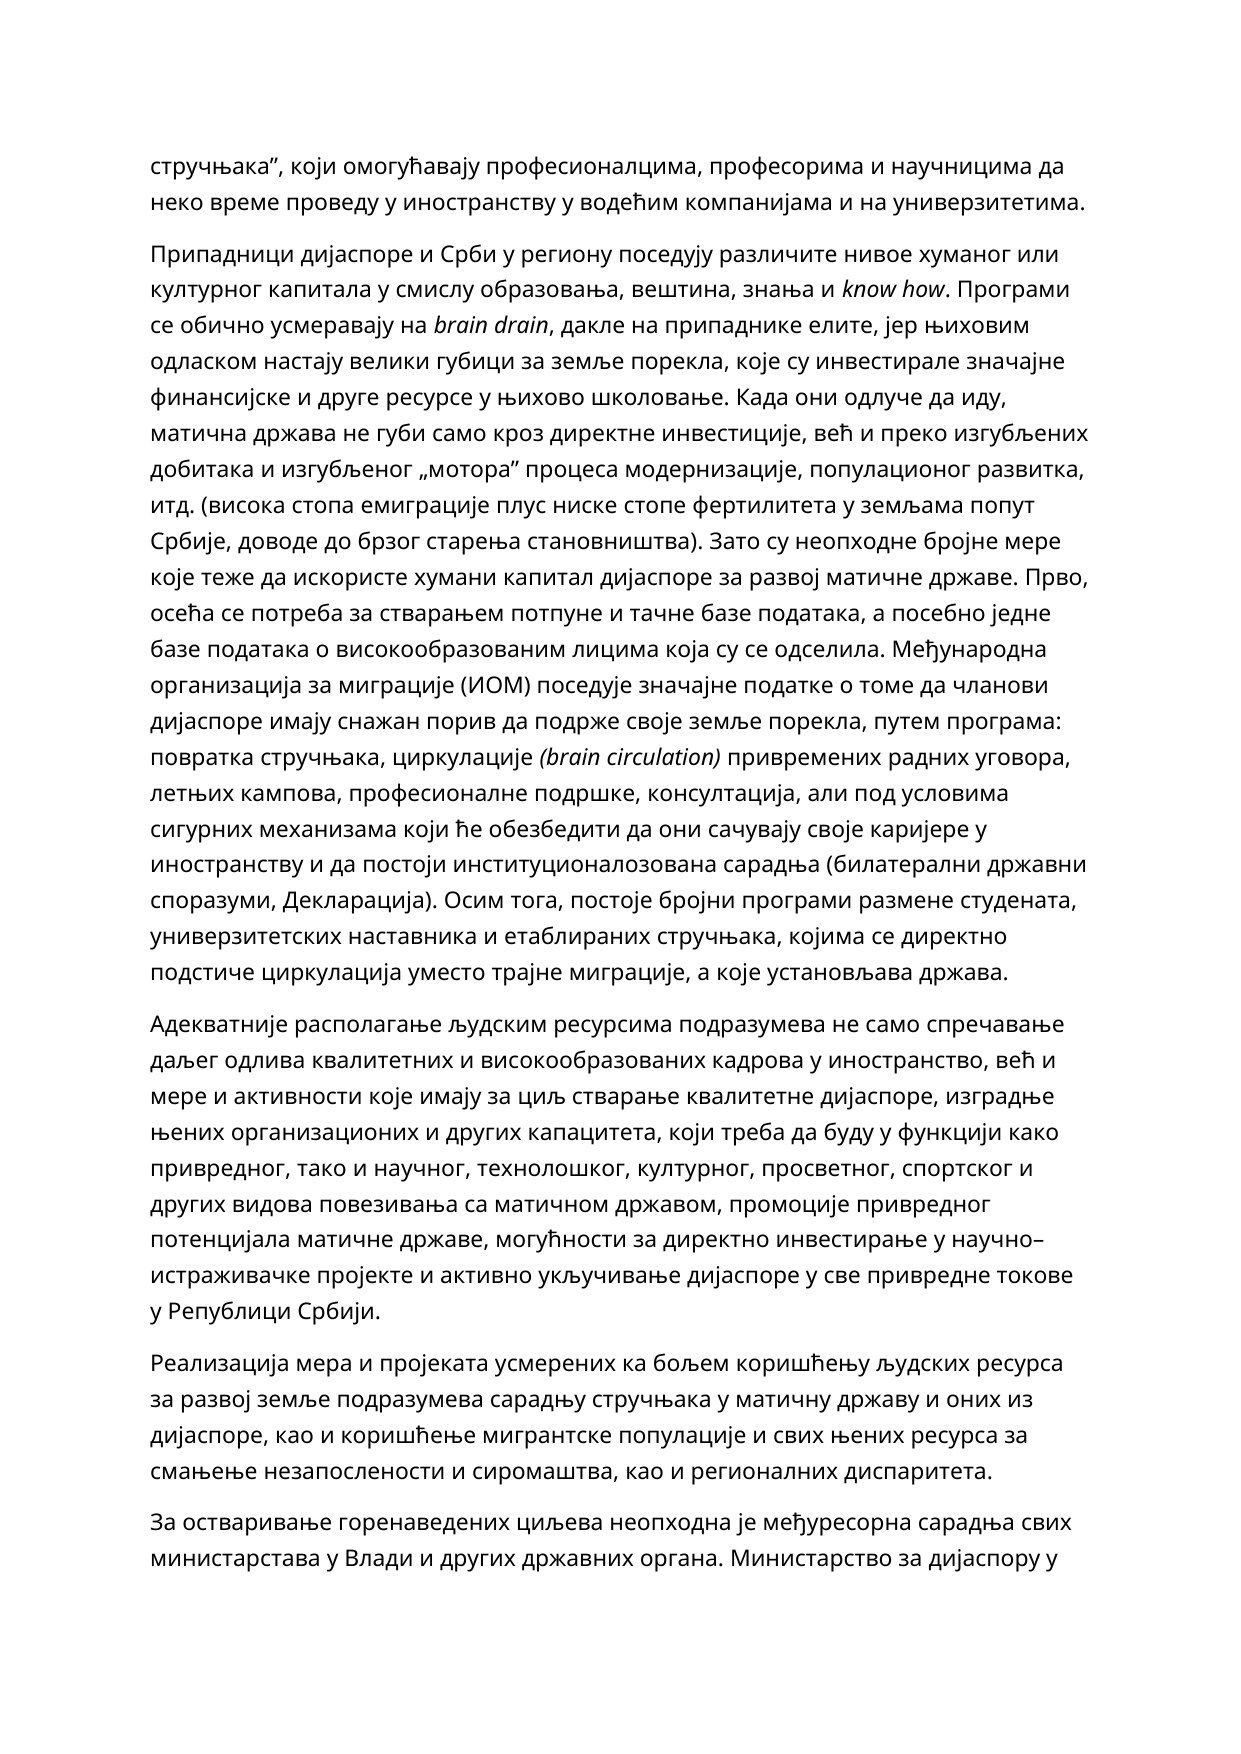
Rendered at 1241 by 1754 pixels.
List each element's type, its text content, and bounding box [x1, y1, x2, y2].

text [150, 1506, 1090, 1573]
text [150, 150, 1090, 217]
text Реализација мера и пројеката усмерених ка бољем коришћењу људских ресурса за развој земље подразумева сарадњу стручњака у матичну државу и оних из дијаспоре, као и коришћење мигрантске популације и свих њених ресурса за смањење незапослености и сиромаштва, као и регионалних диспаритета. [150, 1347, 1090, 1486]
text Припадници дијаспоре и Срби у региону поседују различите нивое хуманог или културног капитала у смислу образовања, вештина, знања и know how. Програми се обично усмеравају на brain drain, дакле на припаднике елите, јер њиховим одласком настају велики губици за земље порекла, које су инвестирале значајне финансијске и друге ресурсе у њихово школовање. Када они одлуче да иду, матична држава не губи само кроз директне инвестиције, већ и преко изгубљених добитака и изгубљеног „мотора” процеса модернизације, популационог развитка, итд. (висока стопа емиграције плус ниске стопе фертилитета у земљама попут Србије, доводе до брзог старења становништва). Зато су неопходне бројне мере које теже да искористе хумани капитал дијаспоре за развој матичне државе. Прво, осећа се потреба за стварањем потпуне и тачне базе података, а посебно једне базе података о високообразованим лицима која су се одселила. Међународна организација за миграције (ИОМ) поседује значајне податке о томе да чланови дијаспоре имају снажан порив да подрже своје земље порекла, путем програма: повратка стручњака, циркулације (brain circulation) привремених радних уговора, летњих кампова, професионалне подршке, консултација, али под условима сигурних механизама који ће обезбедити да они сачувају своје каријере у иностранству и да постоји институционалозована сарадња (билатерални државни споразуми, Декларација). Осим тога, постоје бројни програми размене студената, универзитетских наставника и етаблираних стручњака, којима се директно подстиче циркулација уместо трајне миграције, а које установљава држава. [150, 237, 1090, 987]
text Адекватније располагање људским ресурсима подразумева не само спречавање даљег одлива квалитетних и високообразованих кадрова у иностранство, већ и мере и активности које имају за циљ стварање квалитетне дијаспоре, изградње њених организационих и других капацитета, који треба да буду у функцији како привредног, тако и научног, технолошког, културног, просветног, спортског и других видова повезивања са матичном државом, промоције привредног потенцијала матичне државе, могућности за директно инвестирање у научно– истраживачке пројекте и активно укључивање дијаспоре у све привредне токове у Републици Србији. [150, 1008, 1090, 1327]
